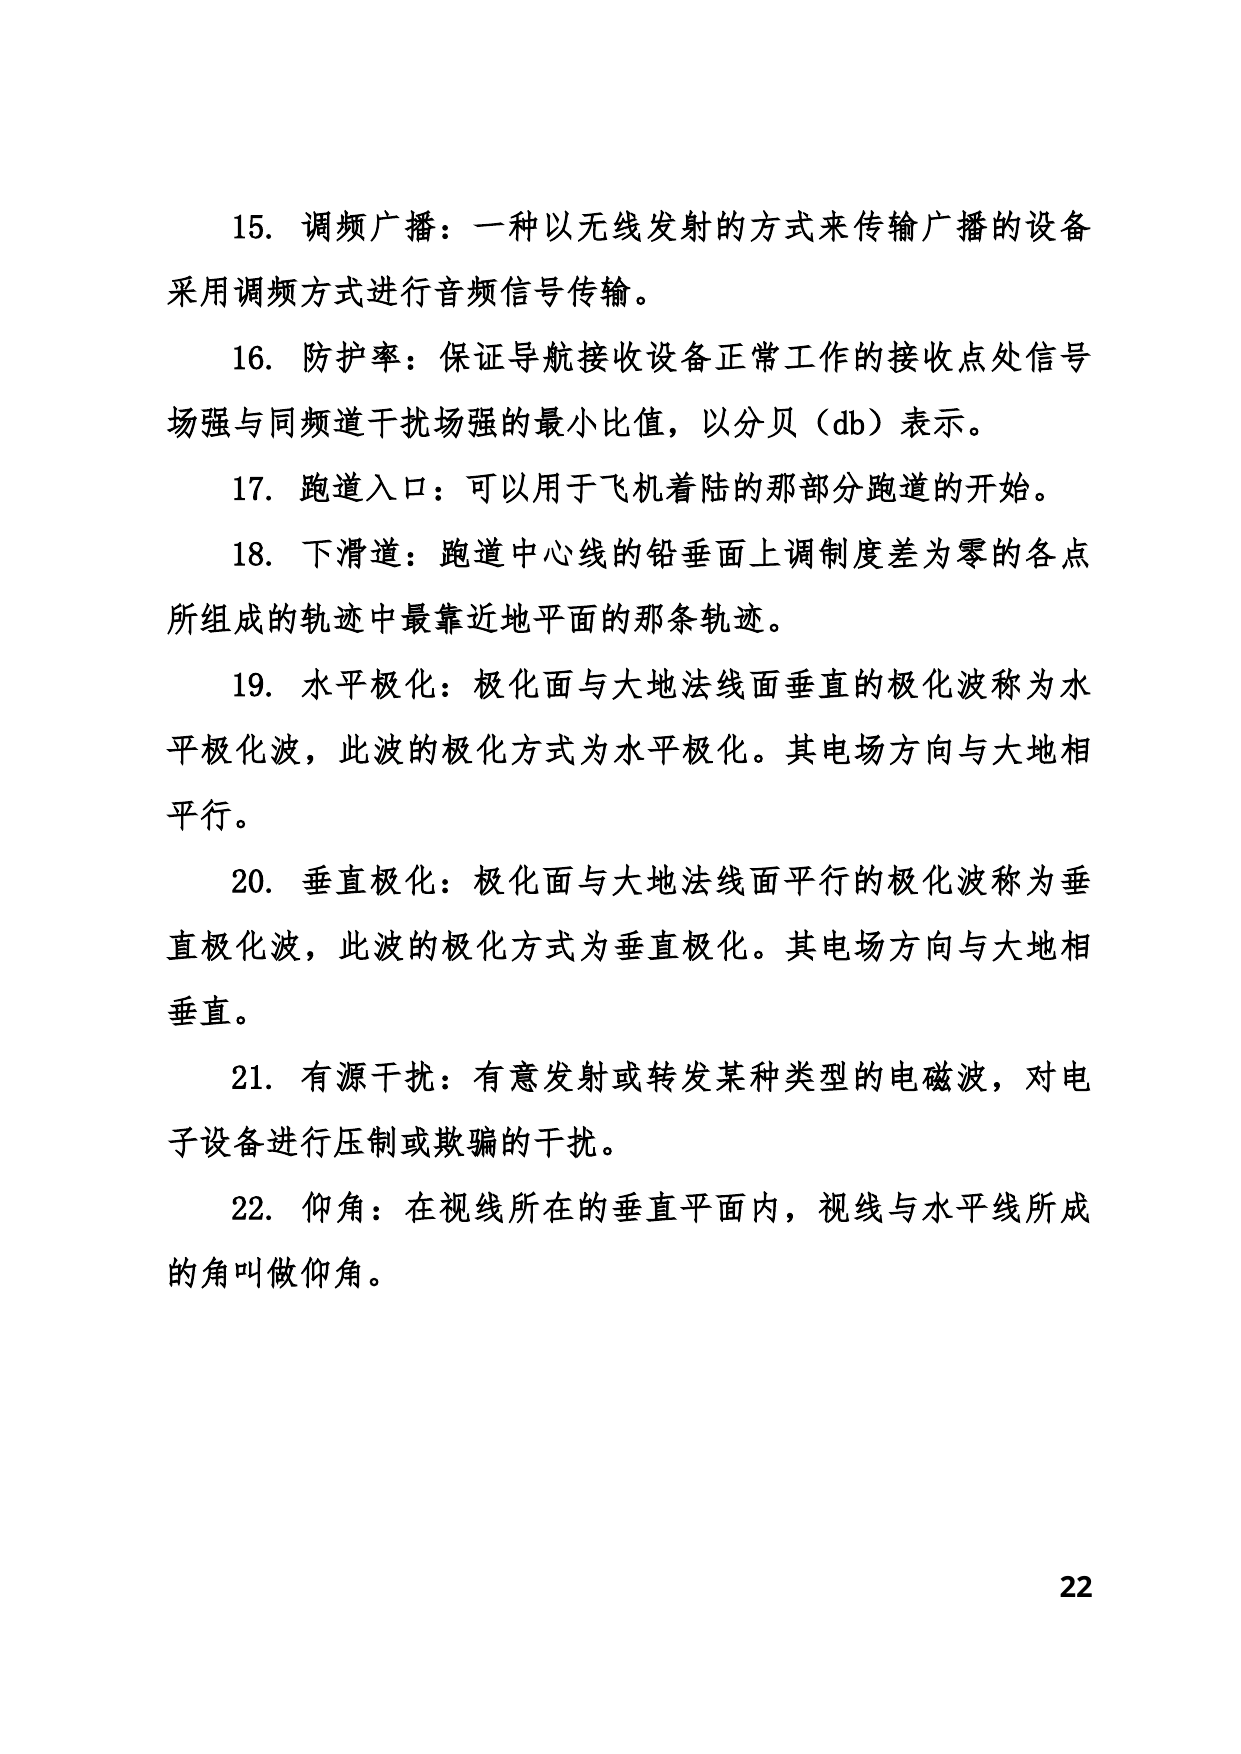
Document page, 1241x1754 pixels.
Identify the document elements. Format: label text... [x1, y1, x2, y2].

text 18. 下滑道：跑道中心线的铅垂面上调制度差为零的各点所组成的轨迹中最靠近地平面的那条轨迹。 [165, 518, 1092, 649]
text 15. 调频广播：一种以无线发射的方式来传输广播的设备采用调频方式进行音频信号传输。 [165, 191, 1092, 322]
text 22. 仰角：在视线所在的垂直平面内，视线与水平线所成的角叫做仰角。 [165, 1172, 1092, 1303]
text 19. 水平极化：极化面与大地法线面垂直的极化波称为水平极化波，此波的极化方式为水平极化。其电场方向与大地相平行。 [165, 649, 1092, 845]
text 17. 跑道入口：可以用于飞机着陆的那部分跑道的开始。 [165, 452, 1092, 518]
text 16. 防护率：保证导航接收设备正常工作的接收点处信号场强与同频道干扰场强的最小比值，以分贝（db）表示。 [165, 322, 1092, 452]
text 20. 垂直极化：极化面与大地法线面平行的极化波称为垂直极化波，此波的极化方式为垂直极化。其电场方向与大地相垂直。 [165, 845, 1092, 1041]
text 21. 有源干扰：有意发射或转发某种类型的电磁波，对电子设备进行压制或欺骗的干扰。 [165, 1041, 1092, 1172]
